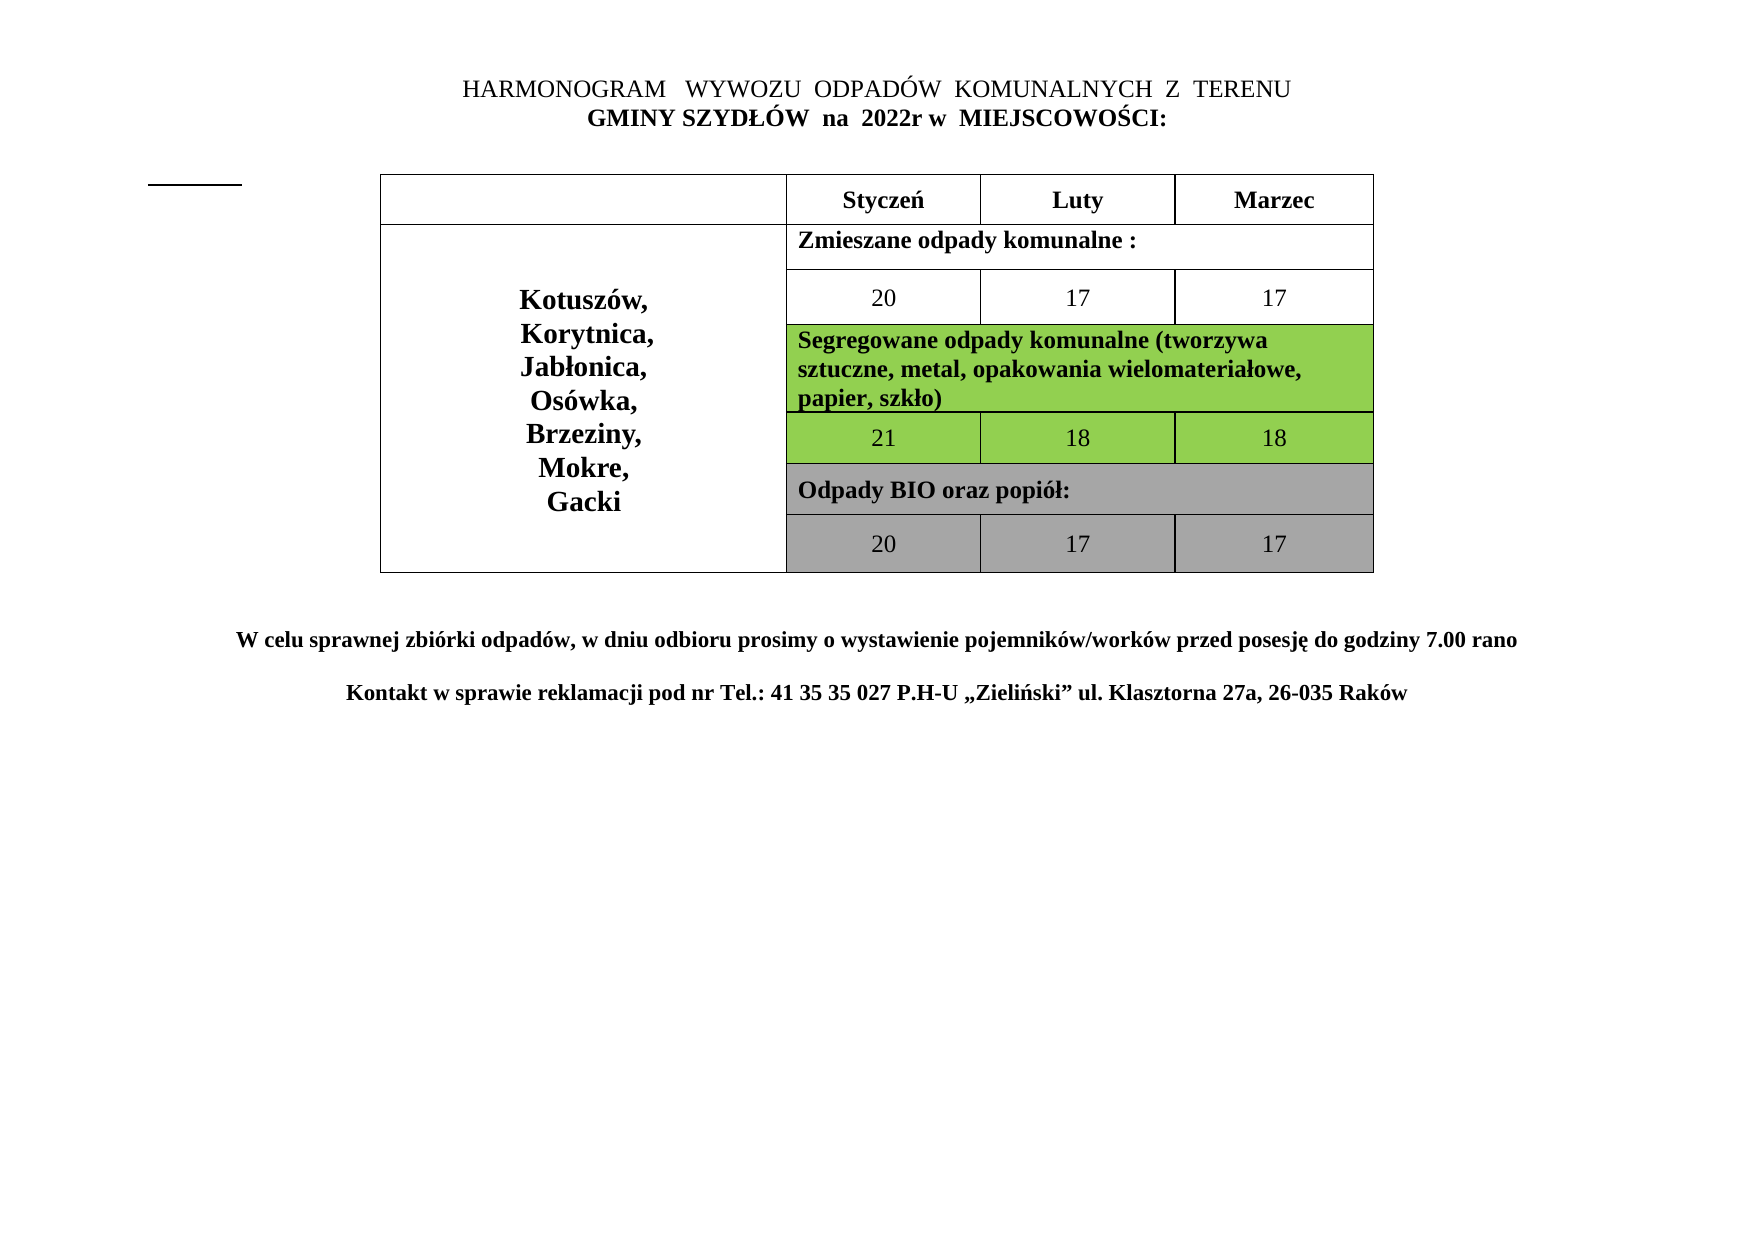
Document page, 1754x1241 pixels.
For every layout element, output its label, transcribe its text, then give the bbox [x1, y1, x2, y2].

table_header [381, 175, 786, 224]
table_cell 17 [1176, 515, 1373, 572]
table_cell Segregowane odpady komunalne (tworzywa sztuczne, metal, opakowania wielomateriałowe, papier, szkło) [787, 325, 1373, 411]
table_cell 18 [981, 413, 1174, 463]
table_cell 17 [981, 270, 1174, 324]
table_cell 21 [787, 413, 980, 463]
table_cell Odpady BIO oraz popiół: [787, 464, 1373, 514]
text HARMONOGRAM WYWOZU ODPADÓW KOMUNALNYCH Z TERENU [148, 74, 1606, 103]
table_header Marzec [1176, 175, 1373, 224]
text W celu sprawnej zbiórki odpadów, w dniu odbioru prosimy o wystawienie pojemników/worków przed posesję do godziny 7.00 rano [148, 627, 1606, 653]
table_header Luty [981, 175, 1174, 224]
table_cell Kotuszów, Korytnica, Jabłonica, Osówka, Brzeziny, Mokre, Gacki [381, 225, 786, 572]
table_cell 20 [787, 515, 980, 572]
table_cell 18 [1176, 413, 1373, 463]
text Kontakt w sprawie reklamacji pod nr Tel.: 41 35 35 027 P.H-U „Zieliński” ul. Klasztorna 27a, 26-035 Raków [148, 679, 1606, 706]
table_cell Zmieszane odpady komunalne : [787, 225, 1373, 269]
table_header Styczeń [787, 175, 980, 224]
text GMINY SZYDŁÓW na 2022r w MIEJSCOWOŚCI: [148, 103, 1606, 131]
table_cell 17 [1176, 270, 1373, 324]
table_cell 20 [787, 270, 980, 324]
table_cell 17 [981, 515, 1174, 572]
